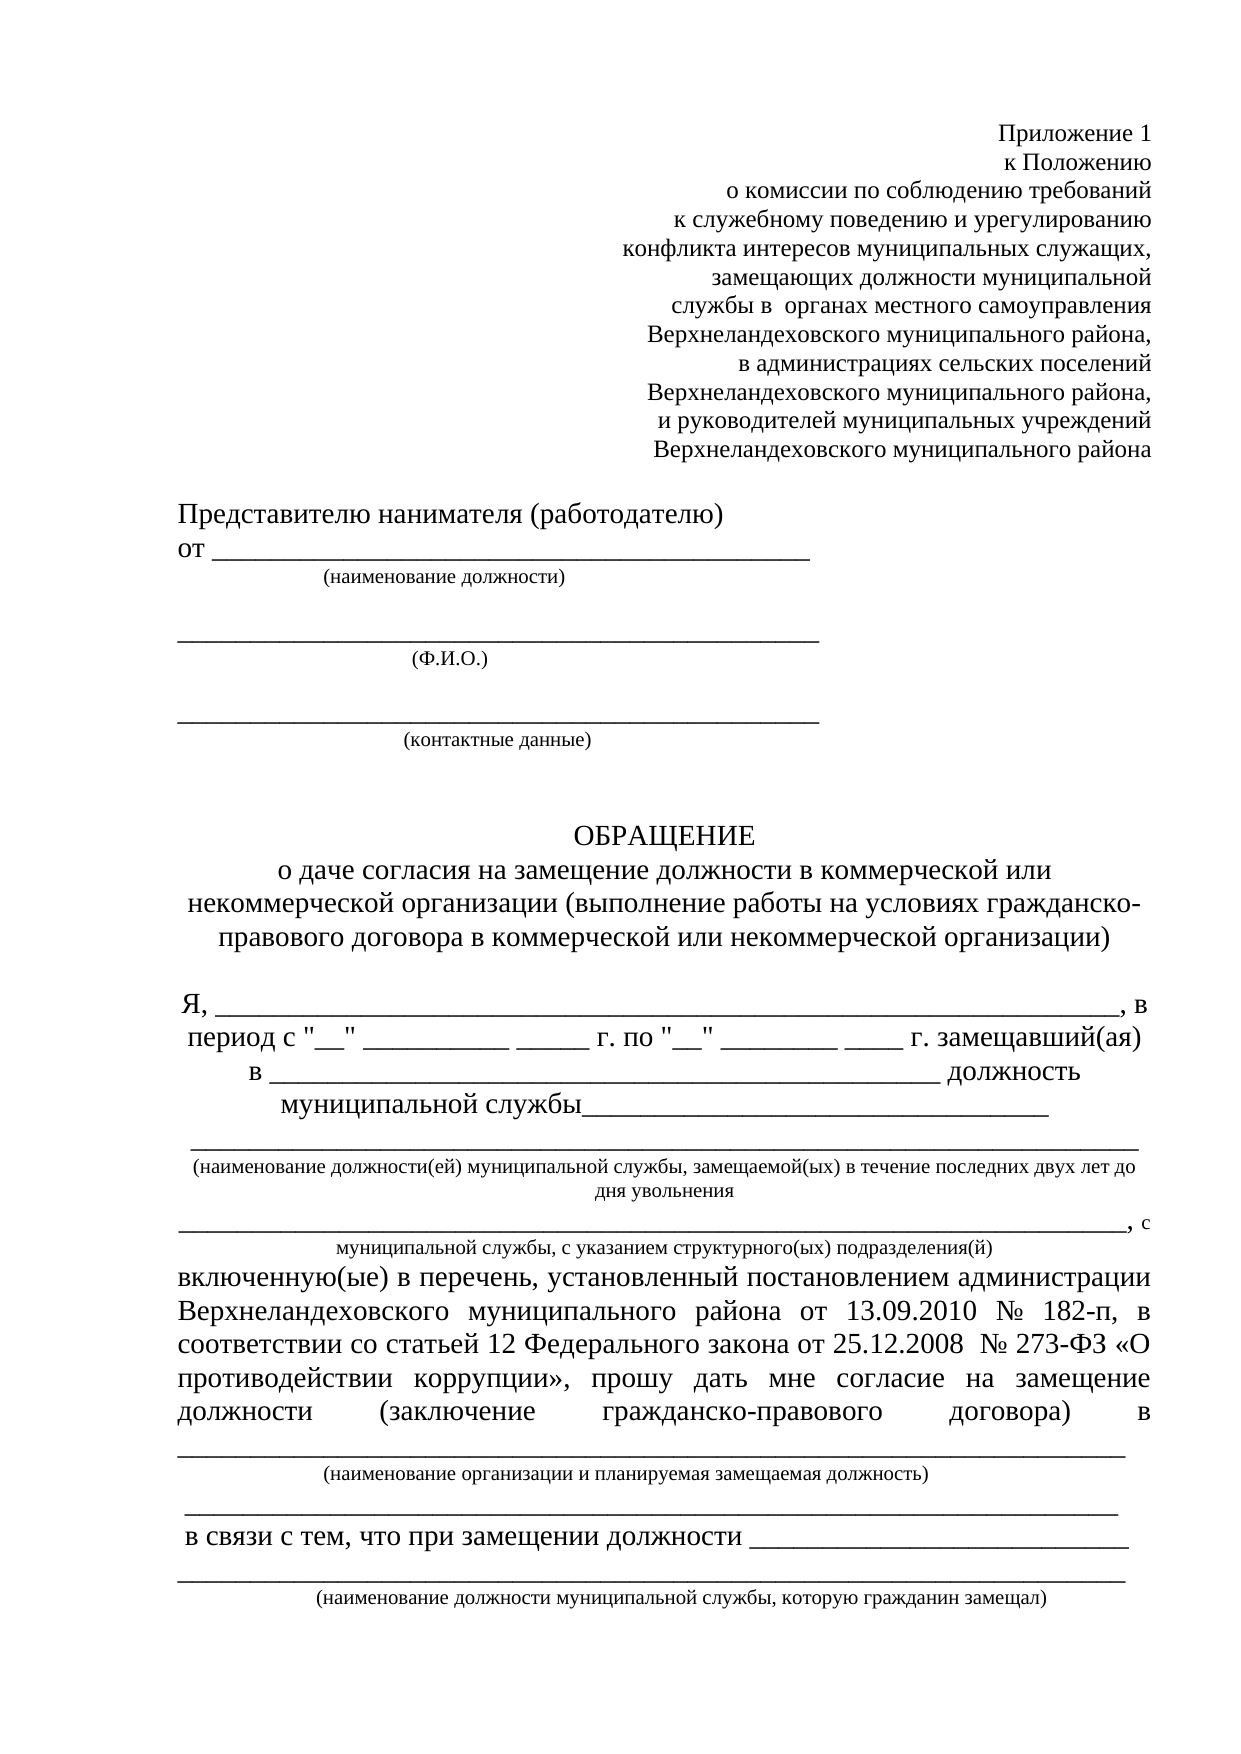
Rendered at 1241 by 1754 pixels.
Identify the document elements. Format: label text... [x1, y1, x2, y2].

text ________________________________________________________________ [177, 1485, 1152, 1518]
text Представителю нанимателя (работодателю) [177, 497, 1152, 530]
text о даче согласия на замещение должности в коммерческой или некоммерческой организации (выполнение работы на условиях гражданско-правового договора в коммерческой или некоммерческой организации) [177, 852, 1152, 952]
text ОБРАЩЕНИЕ [177, 818, 1152, 852]
text (наименование должности муниципальной службы, которую гражданин замещал) [177, 1585, 1152, 1609]
text Приложение 1 [177, 118, 1152, 147]
text замещающих должности муниципальной [177, 262, 1152, 291]
text к Положению [177, 147, 1152, 176]
text к служебному поведению и урегулированию [177, 204, 1152, 233]
text Верхнеландеховского муниципального района [177, 434, 1152, 463]
text от _________________________________________ [177, 530, 1152, 564]
text (контактные данные) [177, 727, 1152, 751]
text и руководителей муниципальных учреждений [177, 406, 1152, 434]
text службы в органах местного самоуправления [177, 291, 1152, 319]
text в администрациях сельских поселений [177, 348, 1152, 377]
text (наименование должности) [177, 564, 1152, 588]
text ____________________________________________ [177, 669, 1152, 727]
text ____________________________________________ [177, 588, 1152, 645]
text конфликта интересов муниципальных служащих, [177, 233, 1152, 262]
text о комиссии по соблюдению требований [177, 176, 1152, 204]
text Верхнеландеховского муниципального района, [177, 319, 1152, 348]
text Я, ______________________________________________________________, в период с "__" __________ _____ г. по "__" ________ ____ г. замещавший(ая) в ______________________________________________ должность муниципальной службы________________________________ _________________________________________________________________ (наименование должности(ей) муниципальной службы, замещаемой(ых) в течение последних двух лет до дня увольнения _________________________________________________________________, с муниципальной службы, с указанием структурного(ых) подразделения(й) [177, 986, 1152, 1259]
text Верхнеландеховского муниципального района, [177, 377, 1152, 406]
text в связи с тем, что при замещении должности __________________________ _________________________________________________________________ [177, 1518, 1152, 1585]
text включенную(ые) в перечень, установленный постановлением администрации Верхнеландеховского муниципального района от 13.09.2010 № 182-п, в соответствии со статьей 12 Федерального закона от 25.12.2008 № 273-ФЗ «О противодействии коррупции», прошу дать мне согласие на замещение должности (заключение гражданско-правового договора) в _________________________________________________________________ [177, 1259, 1152, 1461]
text (наименование организации и планируемая замещаемая должность) [177, 1461, 1152, 1485]
text (Ф.И.О.) [177, 645, 1152, 669]
